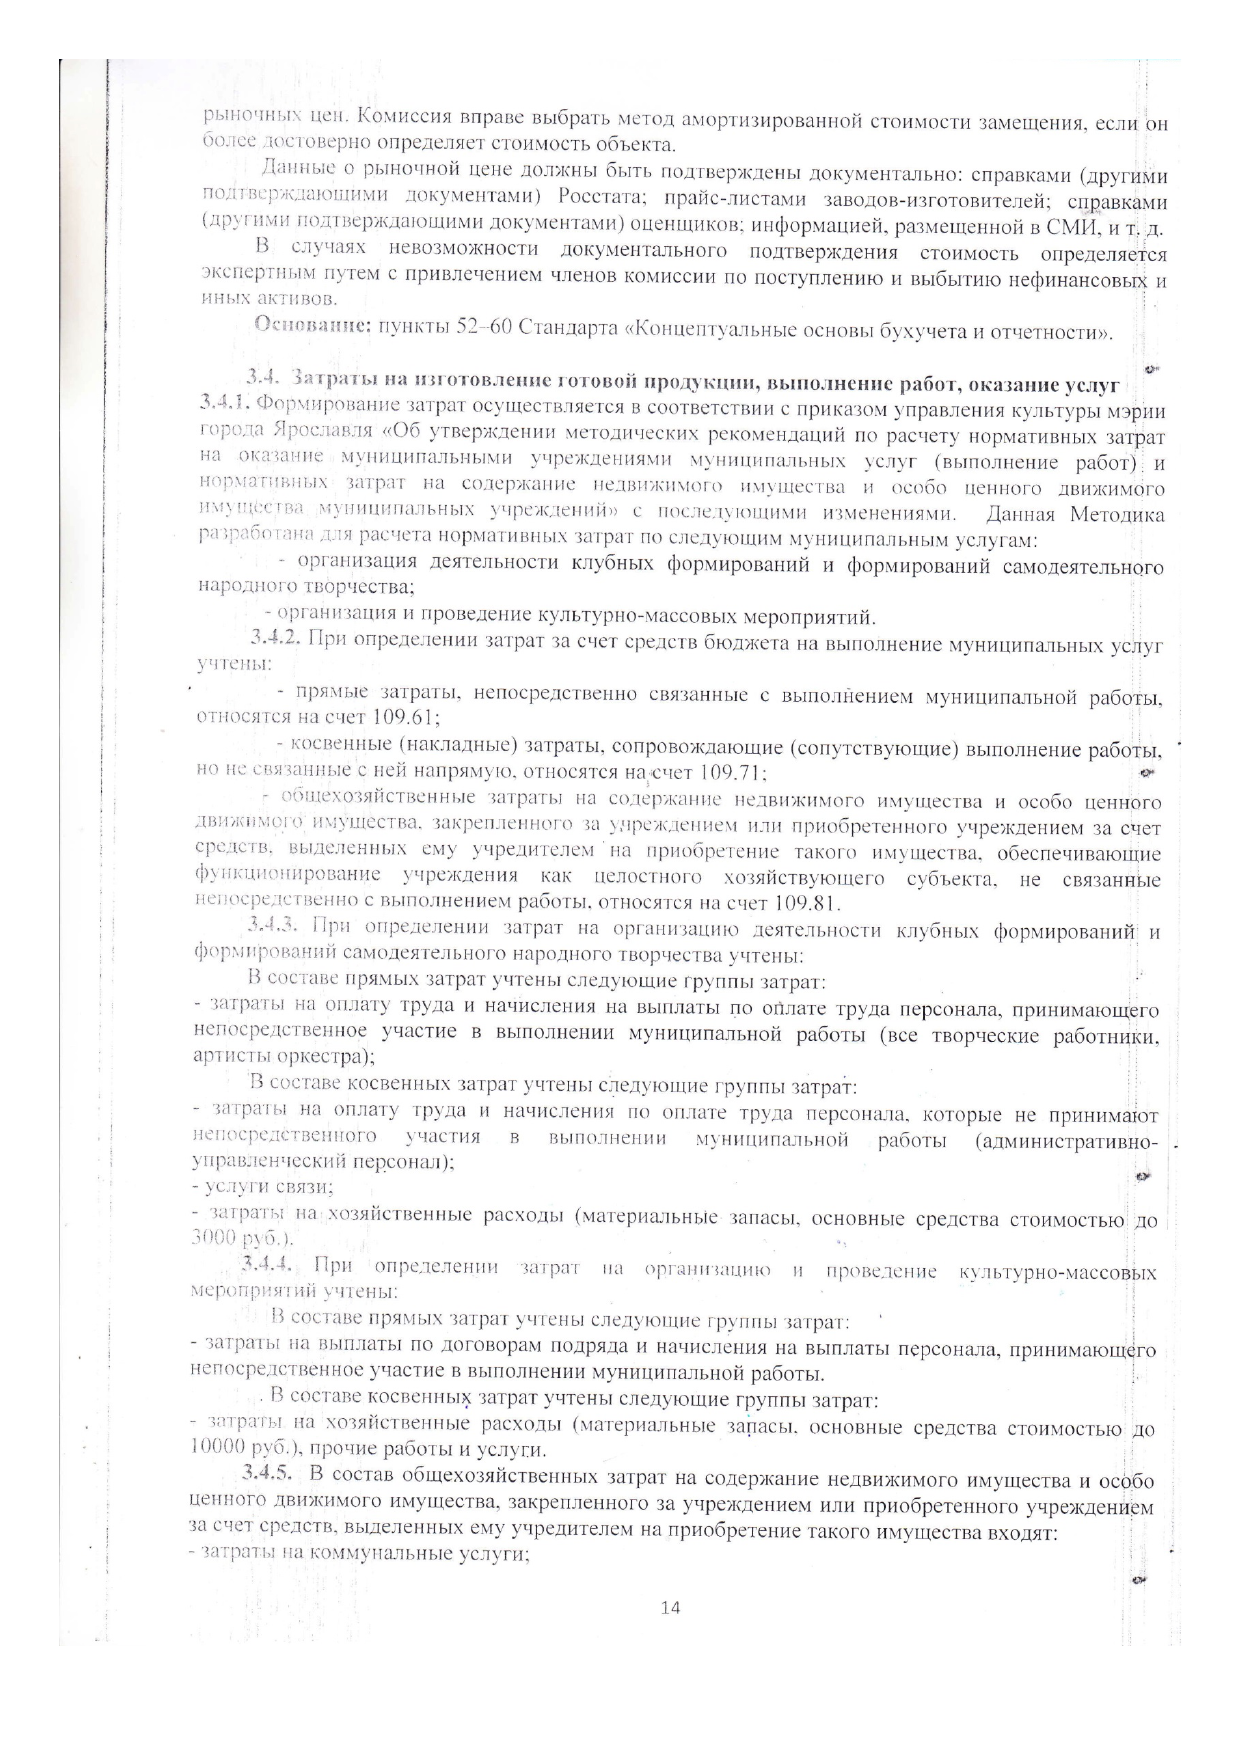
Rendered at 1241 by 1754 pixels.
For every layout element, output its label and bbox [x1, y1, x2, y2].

picture [59, 59, 1182, 1646]
